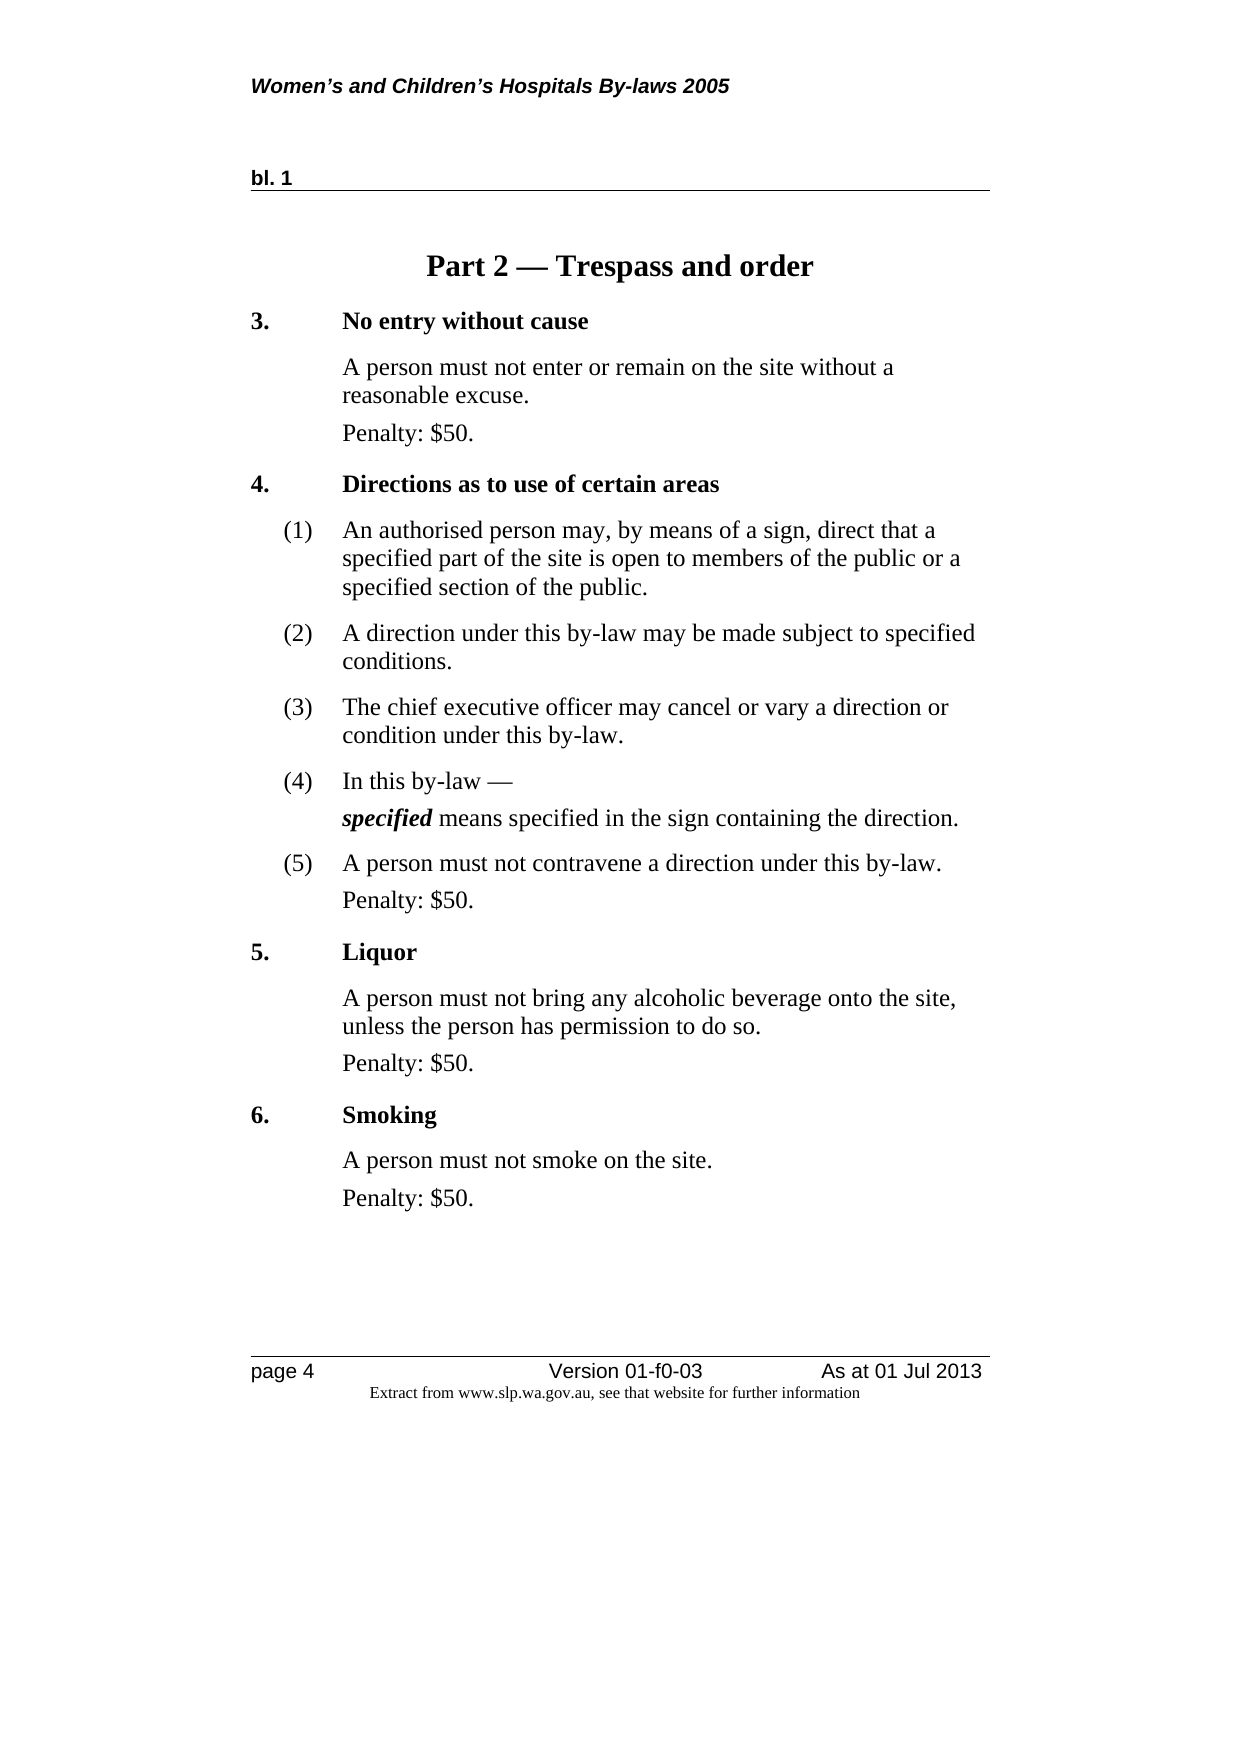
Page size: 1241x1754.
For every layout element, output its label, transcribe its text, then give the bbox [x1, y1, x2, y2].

text (3) The chief executive officer may cancel or vary a direction or condition under this by-law. [251, 692, 990, 749]
text (5) A person must not contravene a direction under this by-law. [251, 848, 990, 877]
text Penalty: $50. [251, 418, 990, 446]
subtitle 3. No entry without cause [251, 306, 990, 335]
text (1) An authorised person may, by means of a sign, direct that a specified part of the site is open to members of the public or a specified section of the public. [251, 515, 990, 601]
text Penalty: $50. [251, 1183, 990, 1211]
text A person must not smoke on the site. [251, 1146, 990, 1174]
subtitle 6. Smoking [251, 1100, 990, 1129]
text (2) A direction under this by-law may be made subject to specified conditions. [251, 618, 990, 675]
subtitle 4. Directions as to use of certain areas [251, 469, 990, 498]
text (4) In this by-law — [251, 766, 990, 795]
text Penalty: $50. [251, 886, 990, 914]
text specified means specified in the sign containing the direction. [251, 803, 990, 832]
subtitle 5. Liquor [251, 937, 990, 966]
subtitle Part 2 — Trespass and order [251, 247, 990, 283]
text Penalty: $50. [251, 1048, 990, 1077]
text A person must not bring any alcoholic beverage onto the site, unless the person has permission to do so. [251, 983, 990, 1040]
text A person must not enter or remain on the site without a reasonable excuse. [251, 352, 990, 409]
